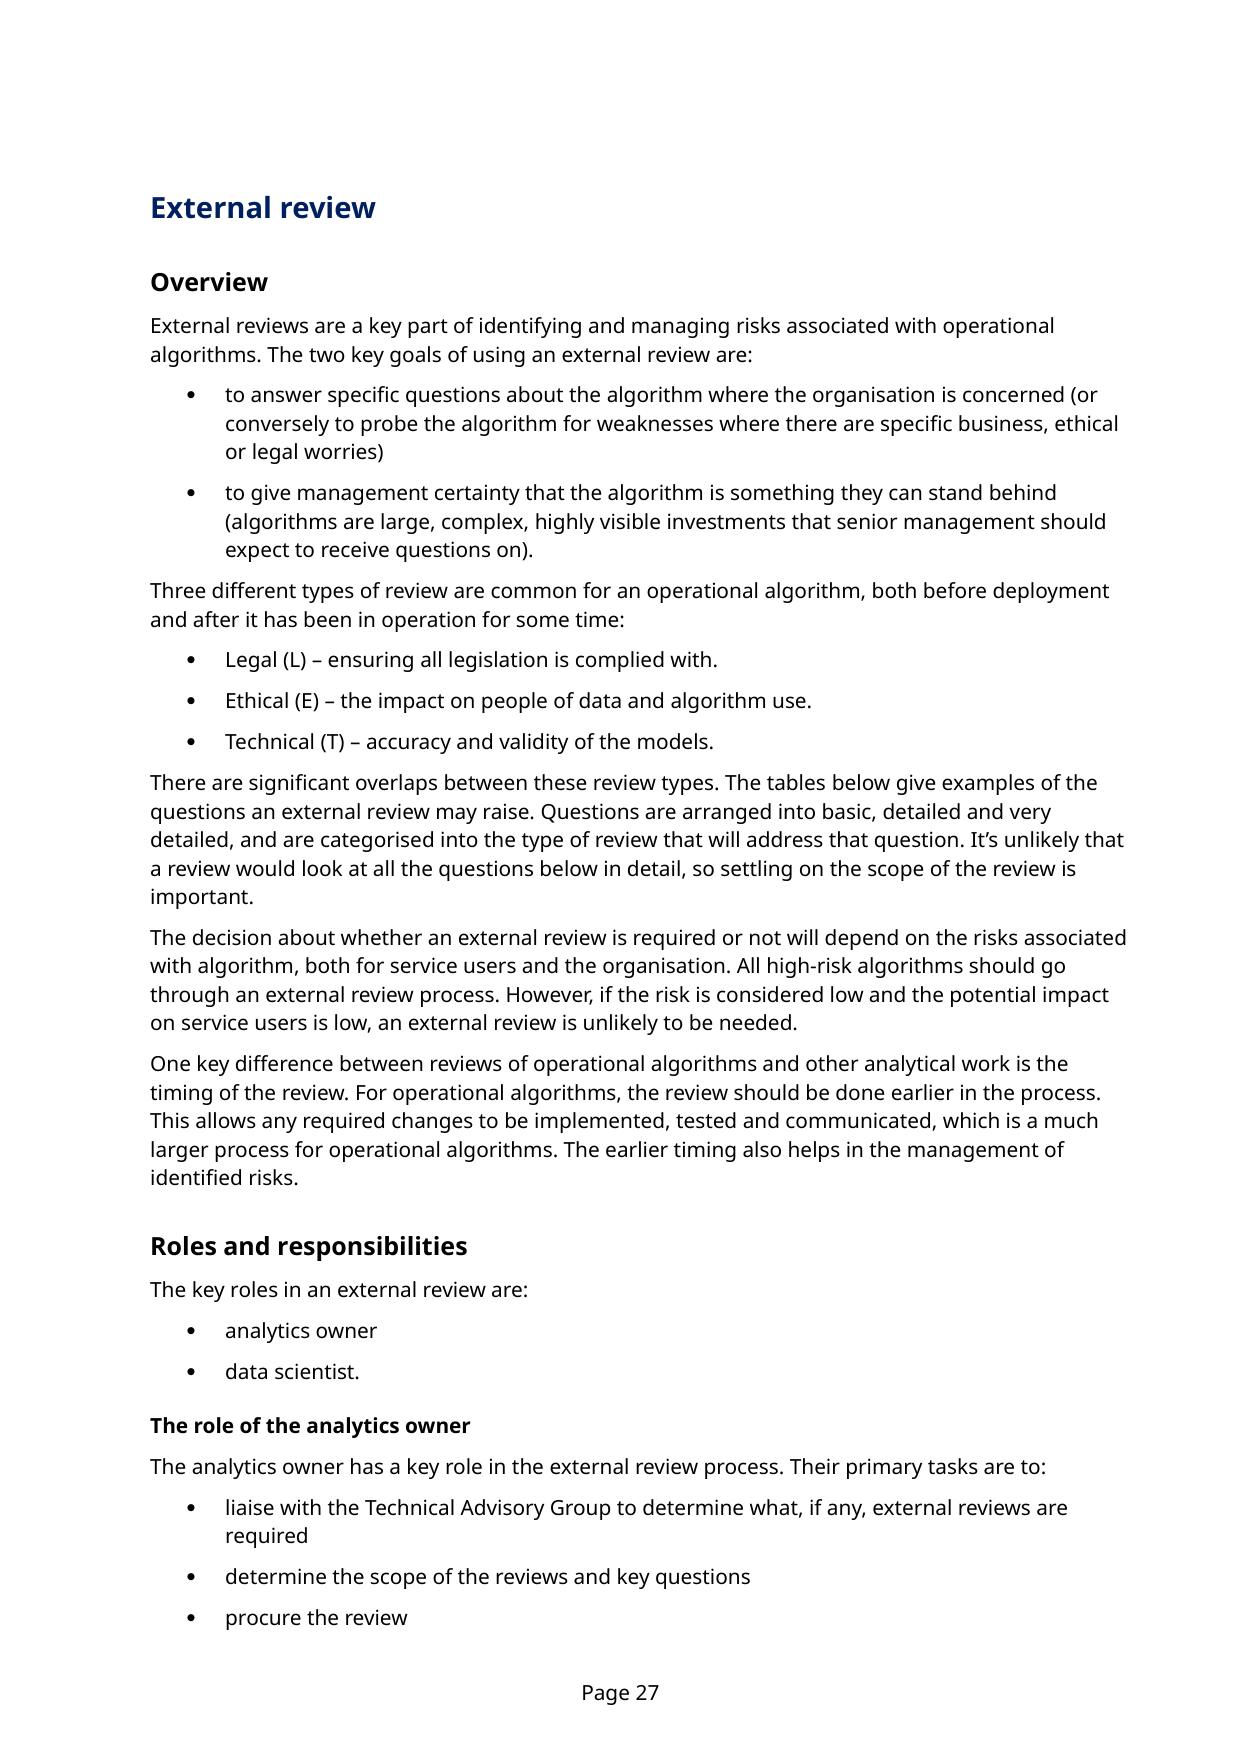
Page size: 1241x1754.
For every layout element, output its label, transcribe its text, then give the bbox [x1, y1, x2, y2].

list Technical (T) – accuracy and validity of the models. [187, 727, 1139, 756]
text The decision about whether an external review is required or not will depend on the risks associated with algorithm, both for service users and the organisation. All high-risk algorithms should go through an external review process. However, if the risk is considered low and the potential impact on service users is low, an external review is unlikely to be needed. [150, 923, 1137, 1037]
list Ethical (E) – the impact on people of data and algorithm use. [187, 687, 1139, 715]
text There are significant overlaps between these review types. The tables below give examples of the questions an external review may raise. Questions are arranged into basic, detailed and very detailed, and are categorised into the type of review that will address that question. It’s unlikely that a review would look at all the questions below in detail, so settling on the scope of the review is important. [150, 768, 1137, 911]
subtitle Roles and responsibilities [150, 1229, 1137, 1263]
list determine the scope of the reviews and key questions [187, 1562, 1139, 1591]
subtitle Overview [150, 265, 1137, 299]
text One key difference between reviews of operational algorithms and other analytical work is the timing of the review. For operational algorithms, the review should be done earlier in the process. This allows any required changes to be implemented, tested and communicated, which is a much larger process for operational algorithms. The earlier timing also helps in the management of identified risks. [150, 1049, 1137, 1192]
text Three different types of review are common for an operational algorithm, both before deployment and after it has been in operation for some time: [150, 576, 1137, 633]
list Legal (L) – ensuring all legislation is complied with. [187, 646, 1139, 674]
list liaise with the Technical Advisory Group to determine what, if any, external reviews are required [187, 1493, 1139, 1550]
list analytics owner [187, 1317, 1139, 1345]
text The key roles in an external review are: [150, 1276, 1137, 1304]
subtitle The role of the analytics owner [150, 1411, 1137, 1439]
list to give management certainty that the algorithm is something they can stand behind (algorithms are large, complex, highly visible investments that senior management should expect to receive questions on). [187, 478, 1139, 564]
list to answer specific questions about the algorithm where the organisation is concerned (or conversely to probe the algorithm for weaknesses where there are specific business, ethical or legal worries) [187, 381, 1139, 466]
text The analytics owner has a key role in the external review process. Their primary tasks are to: [150, 1452, 1137, 1480]
text External reviews are a key part of identifying and managing risks associated with operational algorithms. The two key goals of using an external review are: [150, 311, 1137, 368]
list procure the review [187, 1603, 1139, 1632]
list data scientist. [187, 1357, 1139, 1386]
subtitle External review [150, 187, 1137, 227]
